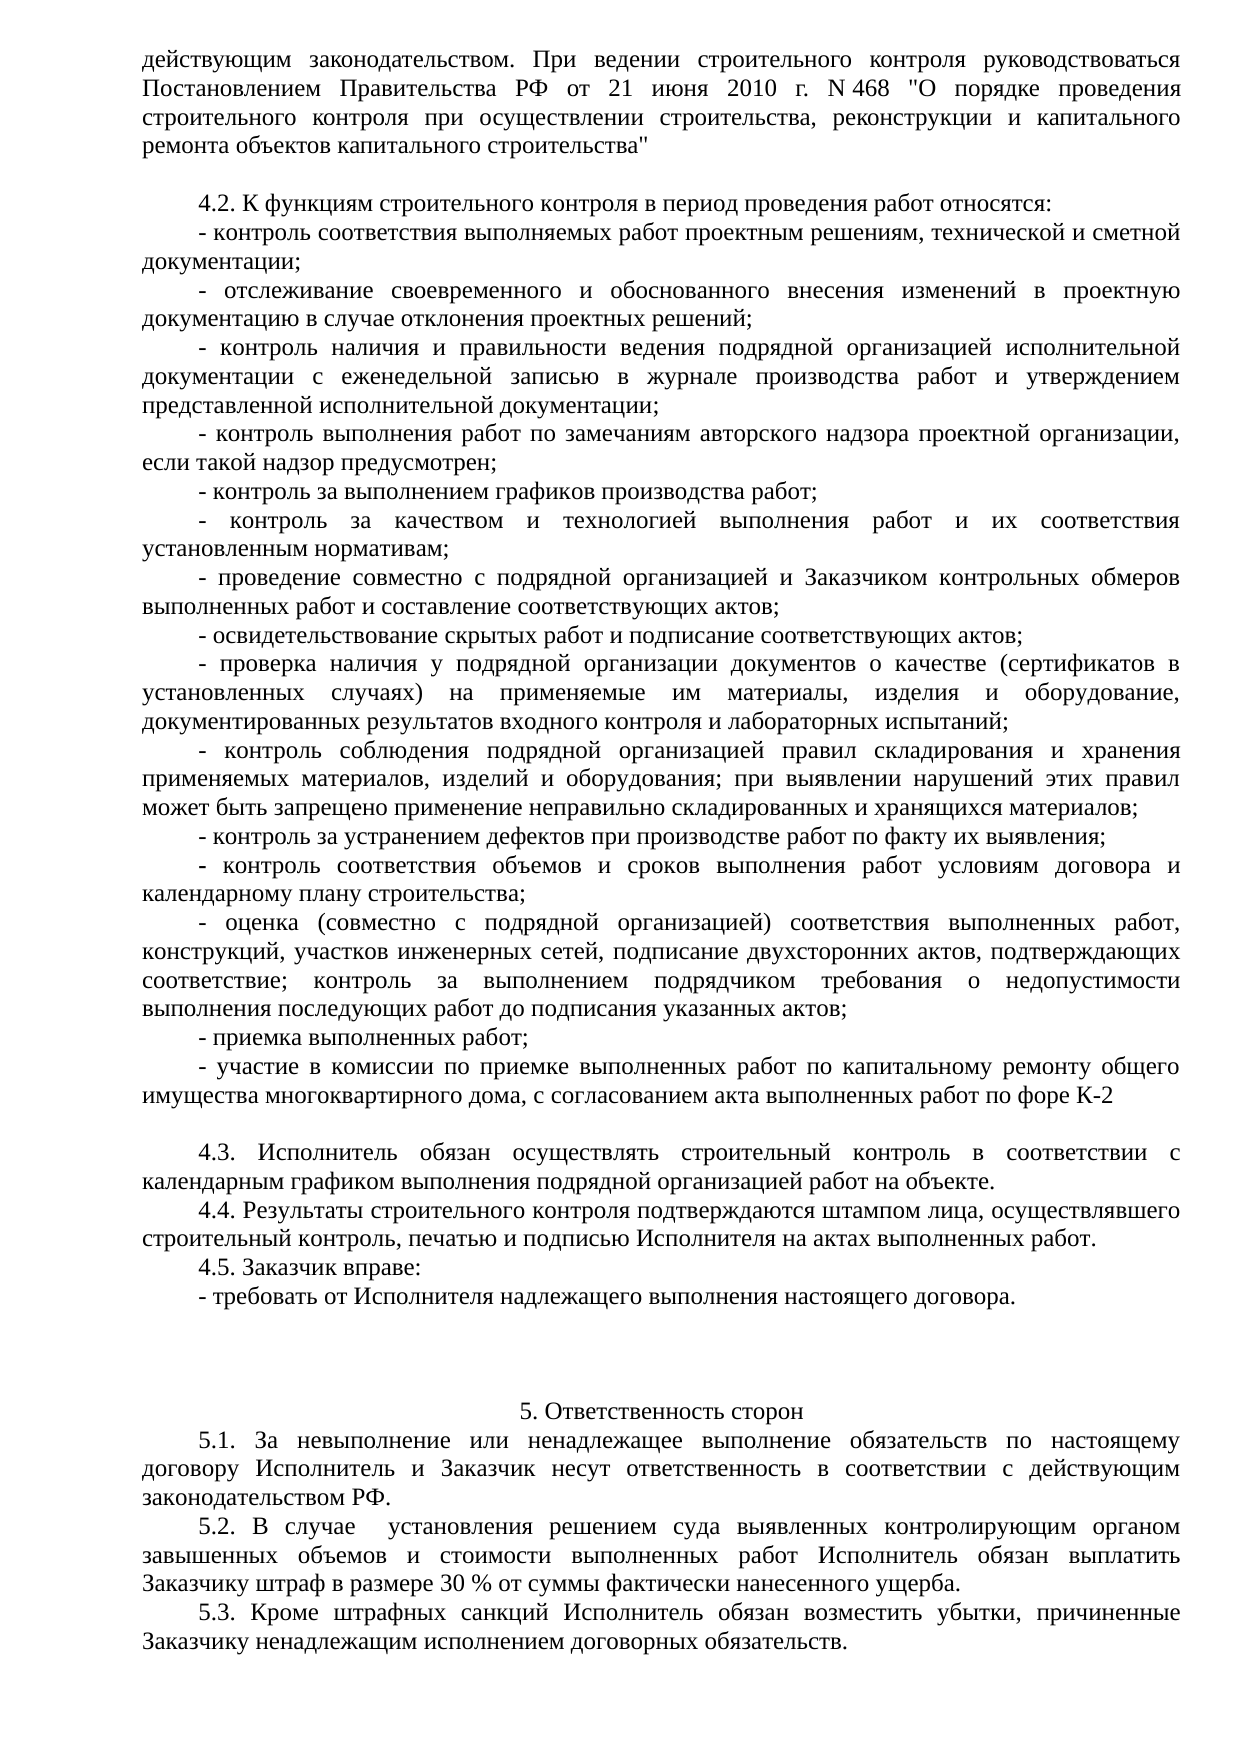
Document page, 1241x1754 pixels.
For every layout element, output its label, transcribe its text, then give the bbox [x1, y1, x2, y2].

text - требовать от Исполнителя надлежащего выполнения настоящего договора. [142, 1281, 1181, 1310]
text - контроль соответствия объемов и сроков выполнения работ условиям договора и календарному плану строительства; [142, 850, 1181, 907]
text 5.2. В случае установления решением суда выявленных контролирующим органом завышенных объемов и стоимости выполненных работ Исполнитель обязан выплатить Заказчику штраф в размере 30 % от суммы фактически нанесенного ущерба. [142, 1511, 1181, 1597]
text 4.5. Заказчик вправе: [142, 1252, 1181, 1281]
text - контроль за выполнением графиков производства работ; [142, 476, 1181, 505]
text - оценка (совместно с подрядной организацией) соответствия выполненных работ, конструкций, участков инженерных сетей, подписание двухсторонних актов, подтверждающих соответствие; контроль за выполнением подрядчиком требования о недопустимости выполнения последующих работ до подписания указанных актов; [142, 907, 1181, 1022]
text - контроль за качеством и технологией выполнения работ и их соответствия установленным нормативам; [142, 505, 1181, 562]
text - контроль соблюдения подрядной организацией правил складирования и хранения применяемых материалов, изделий и оборудования; при выявлении нарушений этих правил может быть запрещено применение неправильно складированных и хранящихся материалов; [142, 735, 1181, 821]
text 4.4. Результаты строительного контроля подтверждаются штампом лица, осуществлявшего строительный контроль, печатью и подписью Исполнителя на актах выполненных работ. [142, 1195, 1181, 1252]
text - участие в комиссии по приемке выполненных работ по капитальному ремонту общего имущества многоквартирного дома, с согласованием акта выполненных работ по форе К-2 [142, 1051, 1181, 1108]
text 4.3. Исполнитель обязан осуществлять строительный контроль в соответствии с календарным графиком выполнения подрядной организацией работ на объекте. [142, 1137, 1181, 1195]
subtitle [142, 44, 1181, 159]
text - приемка выполненных работ; [142, 1022, 1181, 1051]
text - контроль за устранением дефектов при производстве работ по факту их выявления; [142, 821, 1181, 850]
text 5.3. Кроме штрафных санкций Исполнитель обязан возместить убытки, причиненные Заказчику ненадлежащим исполнением договорных обязательств. [142, 1597, 1181, 1655]
text 4.2. К функциям строительного контроля в период проведения работ относятся: [142, 188, 1181, 217]
text 5. Ответственность сторон [142, 1396, 1181, 1425]
text - контроль наличия и правильности ведения подрядной организацией исполнительной документации с еженедельной записью в журнале производства работ и утверждением представленной исполнительной документации; [142, 332, 1181, 418]
text - контроль выполнения работ по замечаниям авторского надзора проектной организации, если такой надзор предусмотрен; [142, 418, 1181, 476]
text - проверка наличия у подрядной организации документов о качестве (сертификатов в установленных случаях) на применяемые им материалы, изделия и оборудование, документированных результатов входного контроля и лабораторных испытаний; [142, 648, 1181, 735]
text - проведение совместно с подрядной организацией и Заказчиком контрольных обмеров выполненных работ и составление соответствующих актов; [142, 562, 1181, 620]
text 5.1. За невыполнение или ненадлежащее выполнение обязательств по настоящему договору Исполнитель и Заказчик несут ответственность в соответствии с действующим законодательством РФ. [142, 1425, 1181, 1511]
text - контроль соответствия выполняемых работ проектным решениям, технической и сметной документации; [142, 217, 1181, 275]
text - отслеживание своевременного и обоснованного внесения изменений в проектную документацию в случае отклонения проектных решений; [142, 275, 1181, 332]
text - освидетельствование скрытых работ и подписание соответствующих актов; [142, 620, 1181, 648]
